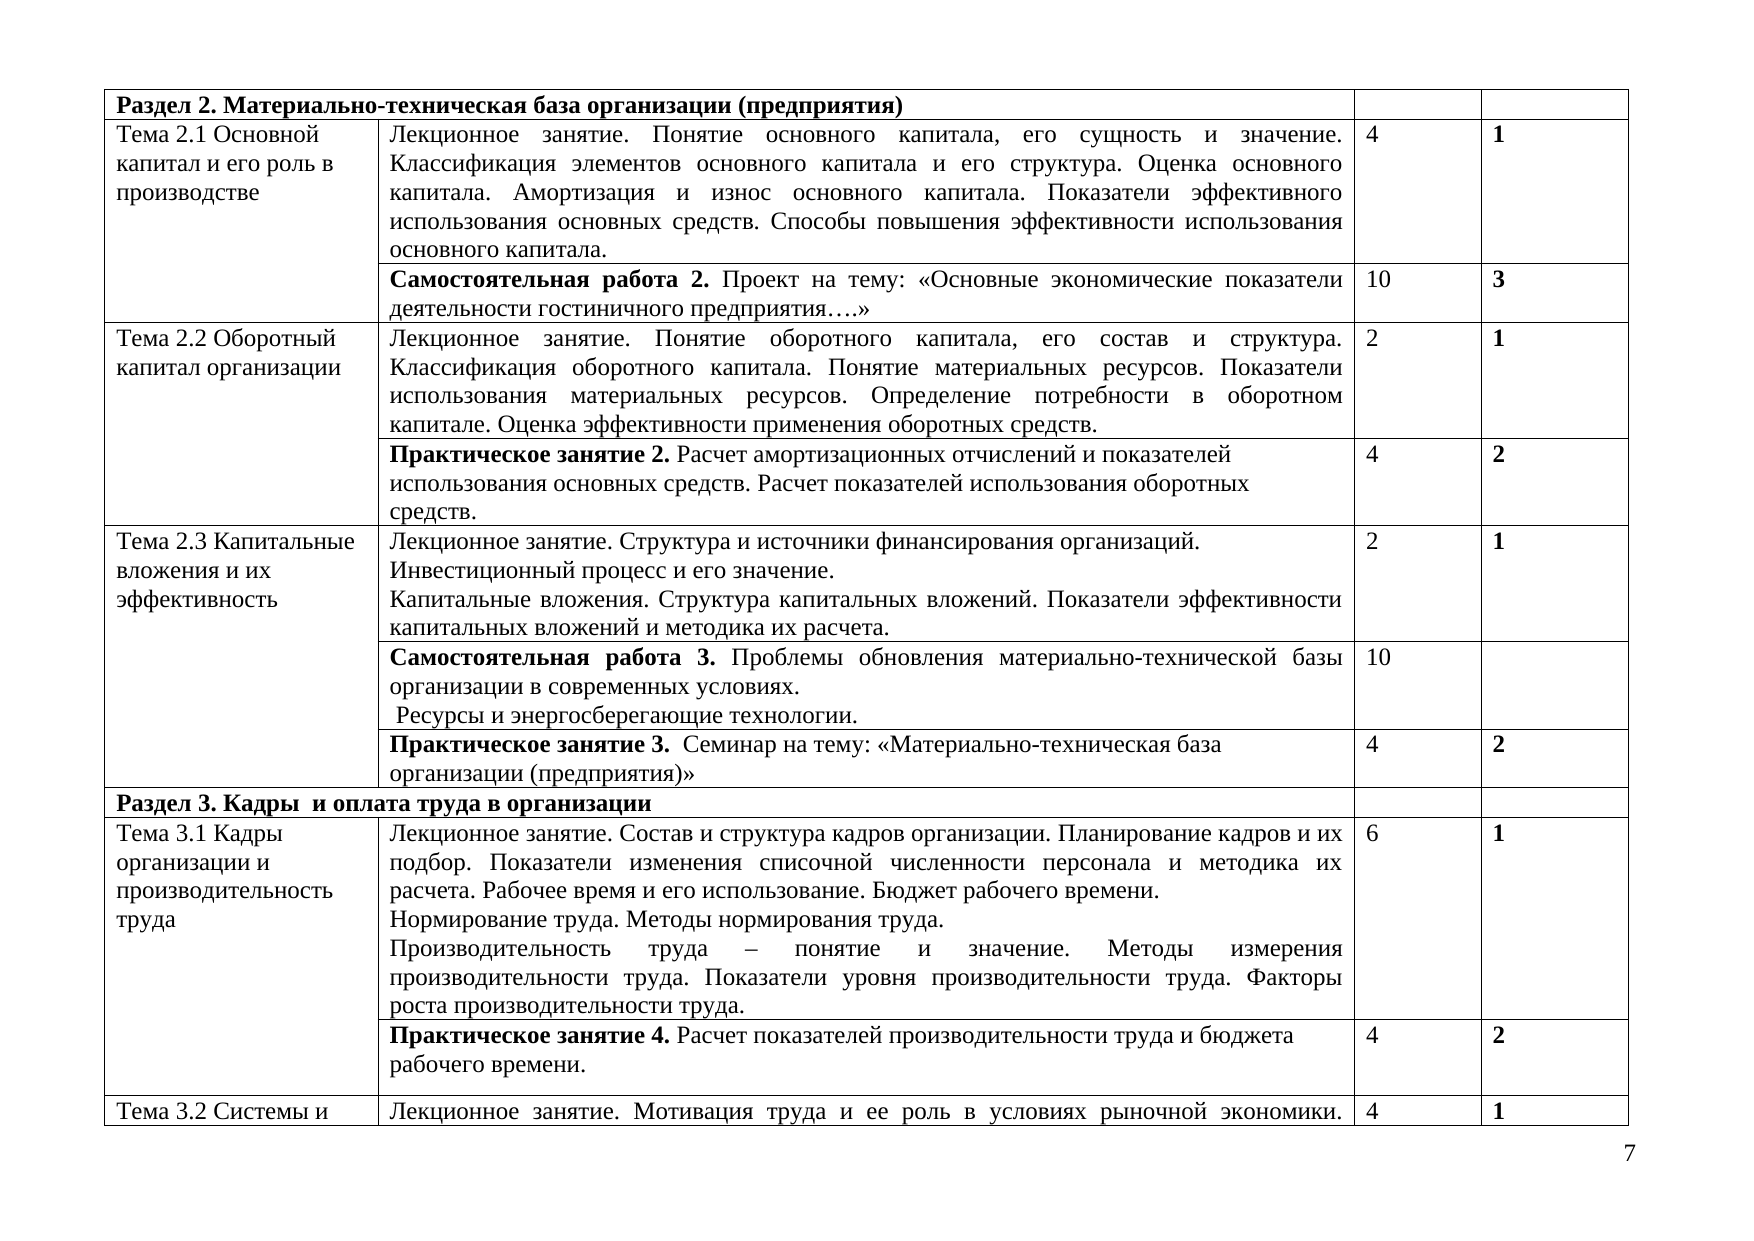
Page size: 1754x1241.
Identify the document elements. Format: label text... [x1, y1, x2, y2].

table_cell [379, 1096, 1354, 1125]
table_cell 2 [1355, 323, 1481, 438]
table_cell 2 [1355, 526, 1481, 641]
table_cell Раздел 2. Материально-техническая база организации (предприятия) [105, 90, 1354, 118]
table_cell 4 [1355, 439, 1481, 525]
table_cell 4 [1355, 120, 1481, 263]
table_cell 1 [1482, 1096, 1628, 1125]
table_cell [1355, 90, 1481, 118]
table_cell 1 [1482, 323, 1628, 438]
table_cell Практическое занятие 3. Семинар на тему: «Материально-техническая база организации (предприятия)» [379, 730, 1354, 787]
table_cell 4 [1355, 1096, 1481, 1125]
table_cell Раздел 3. Кадры и оплата труда в организации [105, 788, 1354, 817]
table_cell 1 [1482, 818, 1628, 1019]
table_cell Тема 2.1 Основной капитал и его роль в производстве [105, 120, 378, 322]
table_cell Самостоятельная работа 3. Проблемы обновления материально-технической базы организации в современных условиях. Ресурсы и энергосберегающие технологии. [379, 642, 1354, 728]
table_cell Лекционное занятие. Структура и источники финансирования организаций. Инвестиционный процесс и его значение. Капитальные вложения. Структура капитальных вложений. Показатели эффективности капитальных вложений и методика их расчета. [379, 526, 1354, 641]
table_cell 2 [1482, 1020, 1628, 1095]
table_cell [105, 1096, 378, 1125]
table_cell 6 [1355, 818, 1481, 1019]
table_cell 4 [1355, 1020, 1481, 1095]
table_cell 3 [1482, 264, 1628, 322]
table_cell 1 [1482, 120, 1628, 263]
table_cell 2 [1482, 730, 1628, 787]
table_cell Лекционное занятие. Понятие оборотного капитала, его состав и структура. Классификация оборотного капитала. Понятие материальных ресурсов. Показатели использования материальных ресурсов. Определение потребности в оборотном капитале. Оценка эффективности применения оборотных средств. [379, 323, 1354, 438]
table_cell 1 [1482, 526, 1628, 641]
table_cell 10 [1355, 642, 1481, 728]
table_cell Самостоятельная работа 2. Проект на тему: «Основные экономические показатели деятельности гостиничного предприятия….» [379, 264, 1354, 322]
table_cell Практическое занятие 2. Расчет амортизационных отчислений и показателей использования основных средств. Расчет показателей использования оборотных средств. [379, 439, 1354, 525]
table_cell [1482, 642, 1628, 728]
table_cell Практическое занятие 4. Расчет показателей производительности труда и бюджета рабочего времени. [379, 1020, 1354, 1095]
table_cell Тема 2.3 Капитальные вложения и их эффективность [105, 526, 378, 787]
table_cell 10 [1355, 264, 1481, 322]
table_cell Лекционное занятие. Понятие основного капитала, его сущность и значение. Классификация элементов основного капитала и его структура. Оценка основного капитала. Амортизация и износ основного капитала. Показатели эффективного использования основных средств. Способы повышения эффективности использования основного капитала. [379, 120, 1354, 263]
table_cell Лекционное занятие. Состав и структура кадров организации. Планирование кадров и их подбор. Показатели изменения списочной численности персонала и методика их расчета. Рабочее время и его использование. Бюджет рабочего времени. Нормирование труда. Методы нормирования труда. Производительность труда – понятие и значение. Методы измерения производительности труда. Показатели уровня производительности труда. Факторы роста производительности труда. [379, 818, 1354, 1019]
table_cell 4 [1355, 730, 1481, 787]
table_cell Тема 3.1 Кадры организации и производительность труда [105, 818, 378, 1095]
table_cell Тема 2.2 Оборотный капитал организации [105, 323, 378, 525]
table_cell [1355, 788, 1481, 817]
table_cell 2 [1482, 439, 1628, 525]
table_cell [1482, 90, 1628, 118]
table_cell [1482, 788, 1628, 817]
